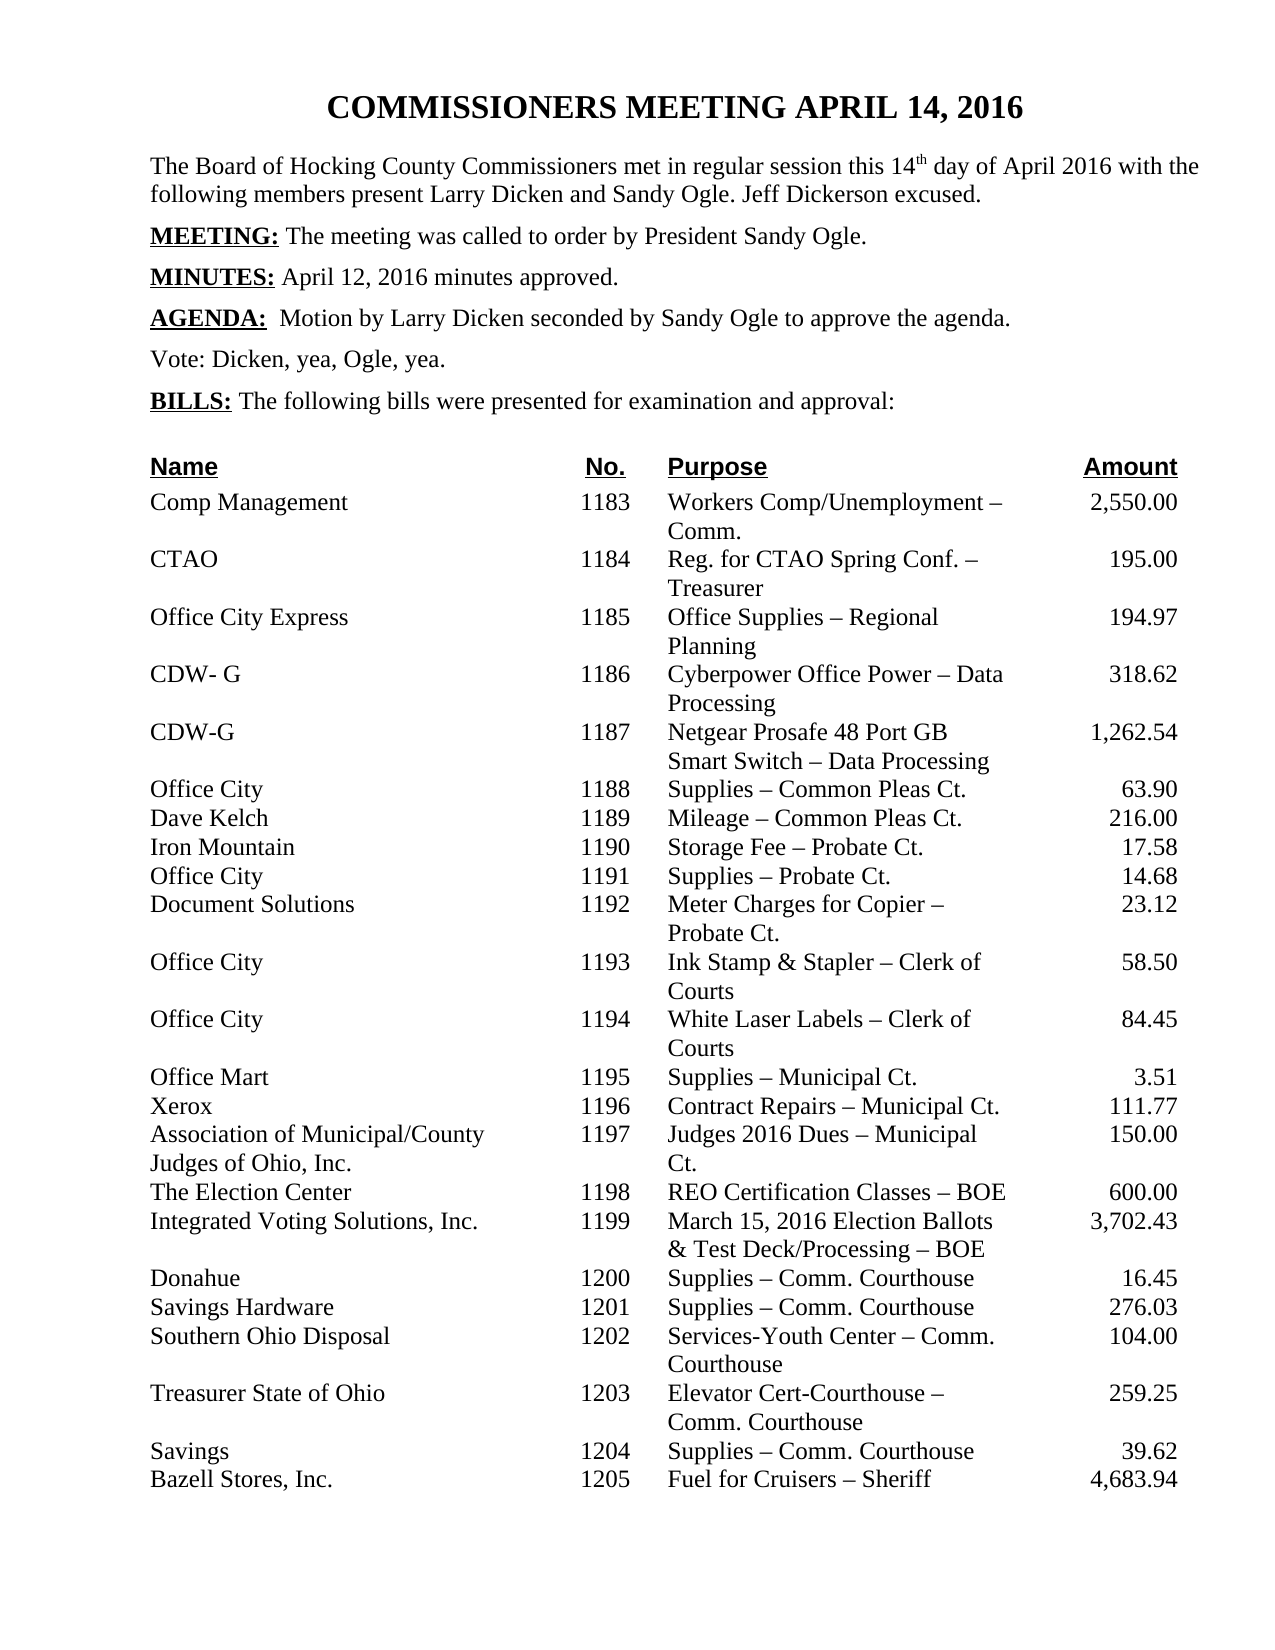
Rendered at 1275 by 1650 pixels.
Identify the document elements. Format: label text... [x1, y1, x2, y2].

table_cell 1187 [554, 717, 656, 774]
table_cell 195.00 [1022, 545, 1189, 602]
text Vote: Dicken, yea, Ogle, yea. [150, 344, 1200, 373]
table_cell Supplies – Common Pleas Ct. [656, 775, 1022, 803]
table_cell 318.62 [1022, 660, 1189, 717]
table_cell 17.58 [1022, 832, 1189, 861]
table_cell 1199 [554, 1206, 656, 1263]
table_cell Supplies – Comm. Courthouse [656, 1436, 1022, 1464]
table_cell 276.03 [1022, 1292, 1189, 1321]
table_cell Workers Comp/Unemployment – Comm. [656, 487, 1022, 544]
table_cell Donahue [139, 1263, 554, 1292]
table_cell The Election Center [139, 1177, 554, 1206]
table_cell Document Solutions [139, 890, 554, 947]
table_cell Association of Municipal/County Judges of Ohio, Inc. [139, 1120, 554, 1177]
table_cell Contract Repairs – Municipal Ct. [656, 1091, 1022, 1119]
table_cell Office City [139, 1005, 554, 1062]
table_cell Mileage – Common Pleas Ct. [656, 803, 1022, 832]
table_cell Office Mart [139, 1062, 554, 1091]
table_cell Dave Kelch [139, 803, 554, 832]
table_cell Southern Ohio Disposal [139, 1321, 554, 1378]
table_cell 1193 [554, 947, 656, 1004]
table_cell 1183 [554, 487, 656, 544]
table_cell 1197 [554, 1120, 656, 1177]
table_cell 1184 [554, 545, 656, 602]
table_header No. [554, 427, 656, 487]
table_cell 1186 [554, 660, 656, 717]
table_cell CDW-G [139, 717, 554, 774]
table_cell March 15, 2016 Election Ballots & Test Deck/Processing – BOE [656, 1206, 1022, 1263]
table_cell 14.68 [1022, 861, 1189, 889]
table_cell 1185 [554, 602, 656, 659]
table_cell Office City Express [139, 602, 554, 659]
table_cell 1,262.54 [1022, 717, 1189, 774]
table_cell Services-Youth Center – Comm. Courthouse [656, 1321, 1022, 1378]
table_cell Supplies – Probate Ct. [656, 861, 1022, 889]
table_cell Cyberpower Office Power – Data Processing [656, 660, 1022, 717]
table_cell Office City [139, 775, 554, 803]
table_cell 1201 [554, 1292, 656, 1321]
table_cell Meter Charges for Copier – Probate Ct. [656, 890, 1022, 947]
table_cell 3,702.43 [1022, 1206, 1189, 1263]
table_cell Bazell Stores, Inc. [139, 1465, 554, 1493]
table_cell 1200 [554, 1263, 656, 1292]
table_cell 1198 [554, 1177, 656, 1206]
text BILLS: The following bills were presented for examination and approval: [150, 386, 1200, 414]
table_header Amount [1022, 427, 1189, 487]
table_cell 104.00 [1022, 1321, 1189, 1378]
table_cell 1188 [554, 775, 656, 803]
table_cell 58.50 [1022, 947, 1189, 1004]
table_cell CDW- G [139, 660, 554, 717]
table_cell 150.00 [1022, 1120, 1189, 1177]
table_cell 1191 [554, 861, 656, 889]
table_cell Office Supplies – Regional Planning [656, 602, 1022, 659]
table_cell Elevator Cert-Courthouse – Comm. Courthouse [656, 1378, 1022, 1436]
table_header Purpose [656, 427, 1022, 487]
table_header Name [139, 427, 554, 487]
table_cell 1202 [554, 1321, 656, 1378]
table_cell 1205 [554, 1465, 656, 1493]
text AGENDA: Motion by Larry Dicken seconded by Sandy Ogle to approve the agenda. [150, 303, 1200, 332]
table_cell 63.90 [1022, 775, 1189, 803]
table_cell 84.45 [1022, 1005, 1189, 1062]
table_cell Savings [139, 1436, 554, 1464]
table_cell 1204 [554, 1436, 656, 1464]
table_cell 1196 [554, 1091, 656, 1119]
table_cell REO Certification Classes – BOE [656, 1177, 1022, 1206]
table_cell Savings Hardware [139, 1292, 554, 1321]
table_cell Supplies – Comm. Courthouse [656, 1292, 1022, 1321]
table_cell White Laser Labels – Clerk of Courts [656, 1005, 1022, 1062]
text MINUTES: April 12, 2016 minutes approved. [150, 262, 1200, 291]
text The Board of Hocking County Commissioners met in regular session this 14th day of April 2016 with the following members present Larry Dicken and Sandy Ogle. Jeff Dickerson excused. [150, 151, 1200, 208]
table_cell 1189 [554, 803, 656, 832]
table_cell 259.25 [1022, 1378, 1189, 1436]
table_cell Netgear Prosafe 48 Port GB Smart Switch – Data Processing [656, 717, 1022, 774]
table_cell Storage Fee – Probate Ct. [656, 832, 1022, 861]
table_cell Iron Mountain [139, 832, 554, 861]
table_cell 1194 [554, 1005, 656, 1062]
table_cell CTAO [139, 545, 554, 602]
table_cell 3.51 [1022, 1062, 1189, 1091]
table_cell 23.12 [1022, 890, 1189, 947]
table_cell Comp Management [139, 487, 554, 544]
table_cell Office City [139, 947, 554, 1004]
table_cell Reg. for CTAO Spring Conf. – Treasurer [656, 545, 1022, 602]
table_cell 1190 [554, 832, 656, 861]
table_cell Supplies – Comm. Courthouse [656, 1263, 1022, 1292]
table_cell 600.00 [1022, 1177, 1189, 1206]
table_cell Fuel for Cruisers – Sheriff [656, 1465, 1022, 1493]
table_cell Judges 2016 Dues – Municipal Ct. [656, 1120, 1022, 1177]
table_cell 1195 [554, 1062, 656, 1091]
table_cell 2,550.00 [1022, 487, 1189, 544]
table_cell 16.45 [1022, 1263, 1189, 1292]
table_cell 194.97 [1022, 602, 1189, 659]
table_cell Treasurer State of Ohio [139, 1378, 554, 1436]
table_cell 111.77 [1022, 1091, 1189, 1119]
table_cell 39.62 [1022, 1436, 1189, 1464]
table_cell Supplies – Municipal Ct. [656, 1062, 1022, 1091]
table_cell Ink Stamp & Stapler – Clerk of Courts [656, 947, 1022, 1004]
table_cell Integrated Voting Solutions, Inc. [139, 1206, 554, 1263]
table_cell 216.00 [1022, 803, 1189, 832]
table_cell Xerox [139, 1091, 554, 1119]
text MEETING: The meeting was called to order by President Sandy Ogle. [150, 221, 1200, 249]
table_cell 1203 [554, 1378, 656, 1436]
table_cell 1192 [554, 890, 656, 947]
table_cell 4,683.94 [1022, 1465, 1189, 1493]
table_cell Office City [139, 861, 554, 889]
